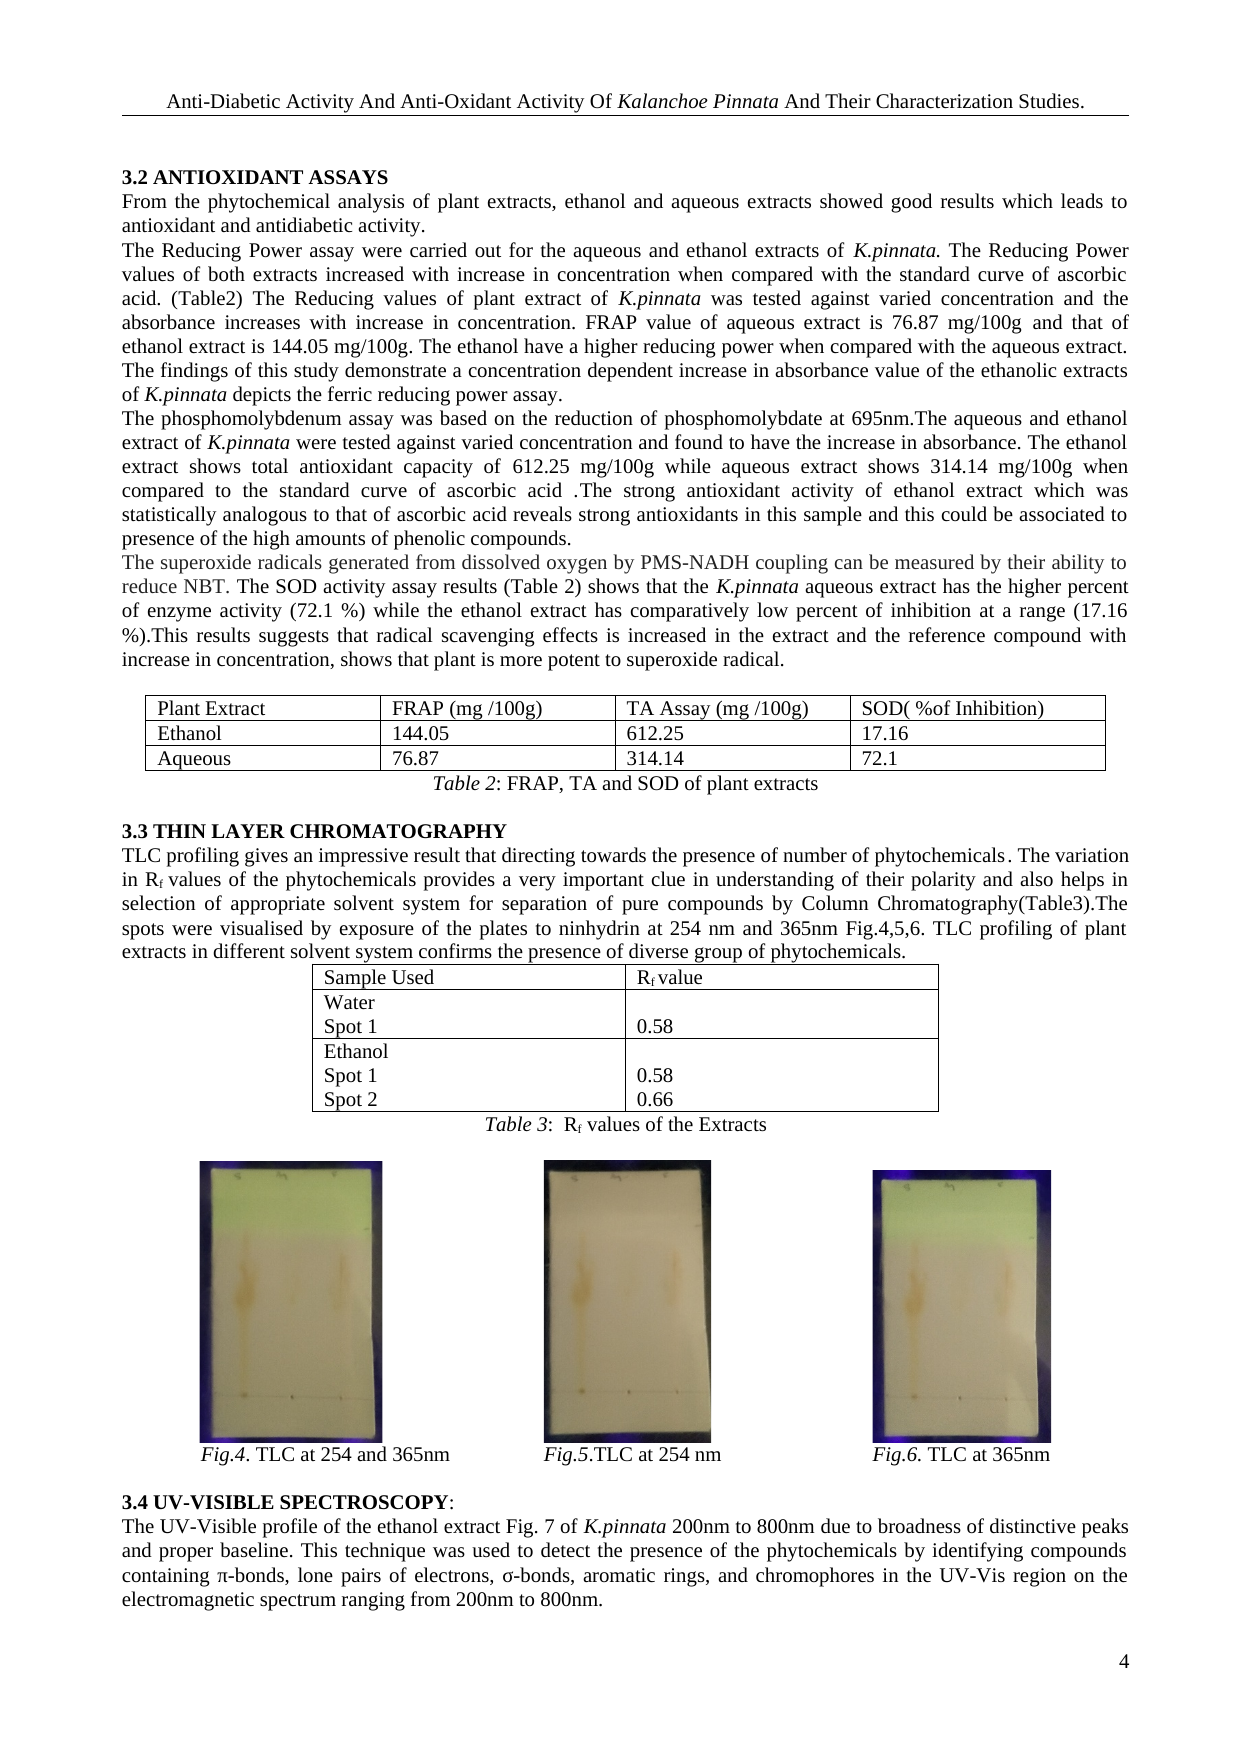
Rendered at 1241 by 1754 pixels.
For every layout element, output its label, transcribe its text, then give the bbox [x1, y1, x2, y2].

text The superoxide radicals generated from dissolved oxygen by PMS-NADH coupling can be measured by their ability to reduce NBT. The SOD activity assay results (Table 2) shows that the K.pinnata aqueous extract has the higher percent of enzyme activity (72.1 %) while the ethanol extract has comparatively low percent of inhibition at a range (17.16 %).This results suggests that radical scavenging effects is increased in the extract and the reference compound with increase in concentration, shows that plant is more potent to superoxide radical. [122, 574, 1129, 671]
table_header FRAP (mg /100g) [381, 696, 615, 720]
table_cell 0.58 0.66 [626, 1039, 938, 1111]
table_cell 0.58 [626, 990, 938, 1038]
table_cell Water Spot 1 [313, 990, 625, 1038]
text From the phytochemical analysis of plant extracts, ethanol and aqueous extracts showed good results which leads to antioxidant and antidiabetic activity. [122, 189, 1129, 237]
table_cell 72.1 [851, 746, 1105, 770]
picture [543, 1160, 712, 1443]
table_header Sample Used [313, 965, 625, 989]
table_cell Ethanol [146, 721, 380, 745]
table_cell Aqueous [146, 746, 380, 770]
text 3.2 ANTIOXIDANT ASSAYS [122, 165, 1129, 189]
picture [199, 1161, 383, 1443]
table_cell 144.05 [381, 721, 615, 745]
picture [872, 1170, 1052, 1443]
text Table 3: Rf values of the Extracts [122, 1112, 1129, 1136]
table_header Plant Extract [146, 696, 380, 720]
table_cell 612.25 [616, 721, 850, 745]
text Fig.4. TLC at 254 and 365nm Fig.5.TLC at 254 nm Fig.6. TLC at 365nm [122, 1442, 1129, 1466]
text 3.4 UV-VISIBLE SPECTROSCOPY: [122, 1490, 1129, 1514]
text The Reducing Power assay were carried out for the aqueous and ethanol extracts of K.pinnata. The Reducing Power values of both extracts increased with increase in concentration when compared with the standard curve of ascorbic acid. (Table2) The Reducing values of plant extract of K.pinnata was tested against varied concentration and the absorbance increases with increase in concentration. FRAP value of aqueous extract is 76.87 mg/100g and that of ethanol extract is 144.05 mg/100g. The ethanol have a higher reducing power when compared with the aqueous extract. The findings of this study demonstrate a concentration dependent increase in absorbance value of the ethanolic extracts of K.pinnata depicts the ferric reducing power assay. [122, 237, 1129, 406]
text TLC profiling gives an impressive result that directing towards the presence of number of phytochemicals. The variation in Rf values of the phytochemicals provides a very important clue in understanding of their polarity and also helps in selection of appropriate solvent system for separation of pure compounds by Column Chromatography(Table3).The spots were visualised by exposure of the plates to ninhydrin at 254 nm and 365nm Fig.4,5,6. TLC profiling of plant extracts in different solvent system confirms the presence of diverse group of phytochemicals. [122, 843, 1129, 963]
table_header SOD( %of Inhibition) [851, 696, 1105, 720]
text Table 2: FRAP, TA and SOD of plant extracts [122, 771, 1129, 795]
table_cell 314.14 [616, 746, 850, 770]
text The UV-Visible profile of the ethanol extract Fig. 7 of K.pinnata 200nm to 800nm due to broadness of distinctive peaks and proper baseline. This technique was used to detect the presence of the phytochemicals by identifying compounds containing π-bonds, lone pairs of electrons, σ-bonds, aromatic rings, and chromophores in the UV-Vis region on the electromagnetic spectrum ranging from 200nm to 800nm. [122, 1514, 1129, 1611]
table_cell 76.87 [381, 746, 615, 770]
table_cell Ethanol Spot 1 Spot 2 [313, 1039, 625, 1111]
table_cell 17.16 [851, 721, 1105, 745]
table_header TA Assay (mg /100g) [616, 696, 850, 720]
text The phosphomolybdenum assay was based on the reduction of phosphomolybdate at 695nm.The aqueous and ethanol extract of K.pinnata were tested against varied concentration and found to have the increase in absorbance. The ethanol extract shows total antioxidant capacity of 612.25 mg/100g while aqueous extract shows 314.14 mg/100g when compared to the standard curve of ascorbic acid .The strong antioxidant activity of ethanol extract which was statistically analogous to that of ascorbic acid reveals strong antioxidants in this sample and this could be associated to presence of the high amounts of phenolic compounds. [122, 406, 1129, 550]
table_header Rf value [626, 965, 938, 989]
text 3.3 THIN LAYER CHROMATOGRAPHY [122, 819, 1129, 843]
